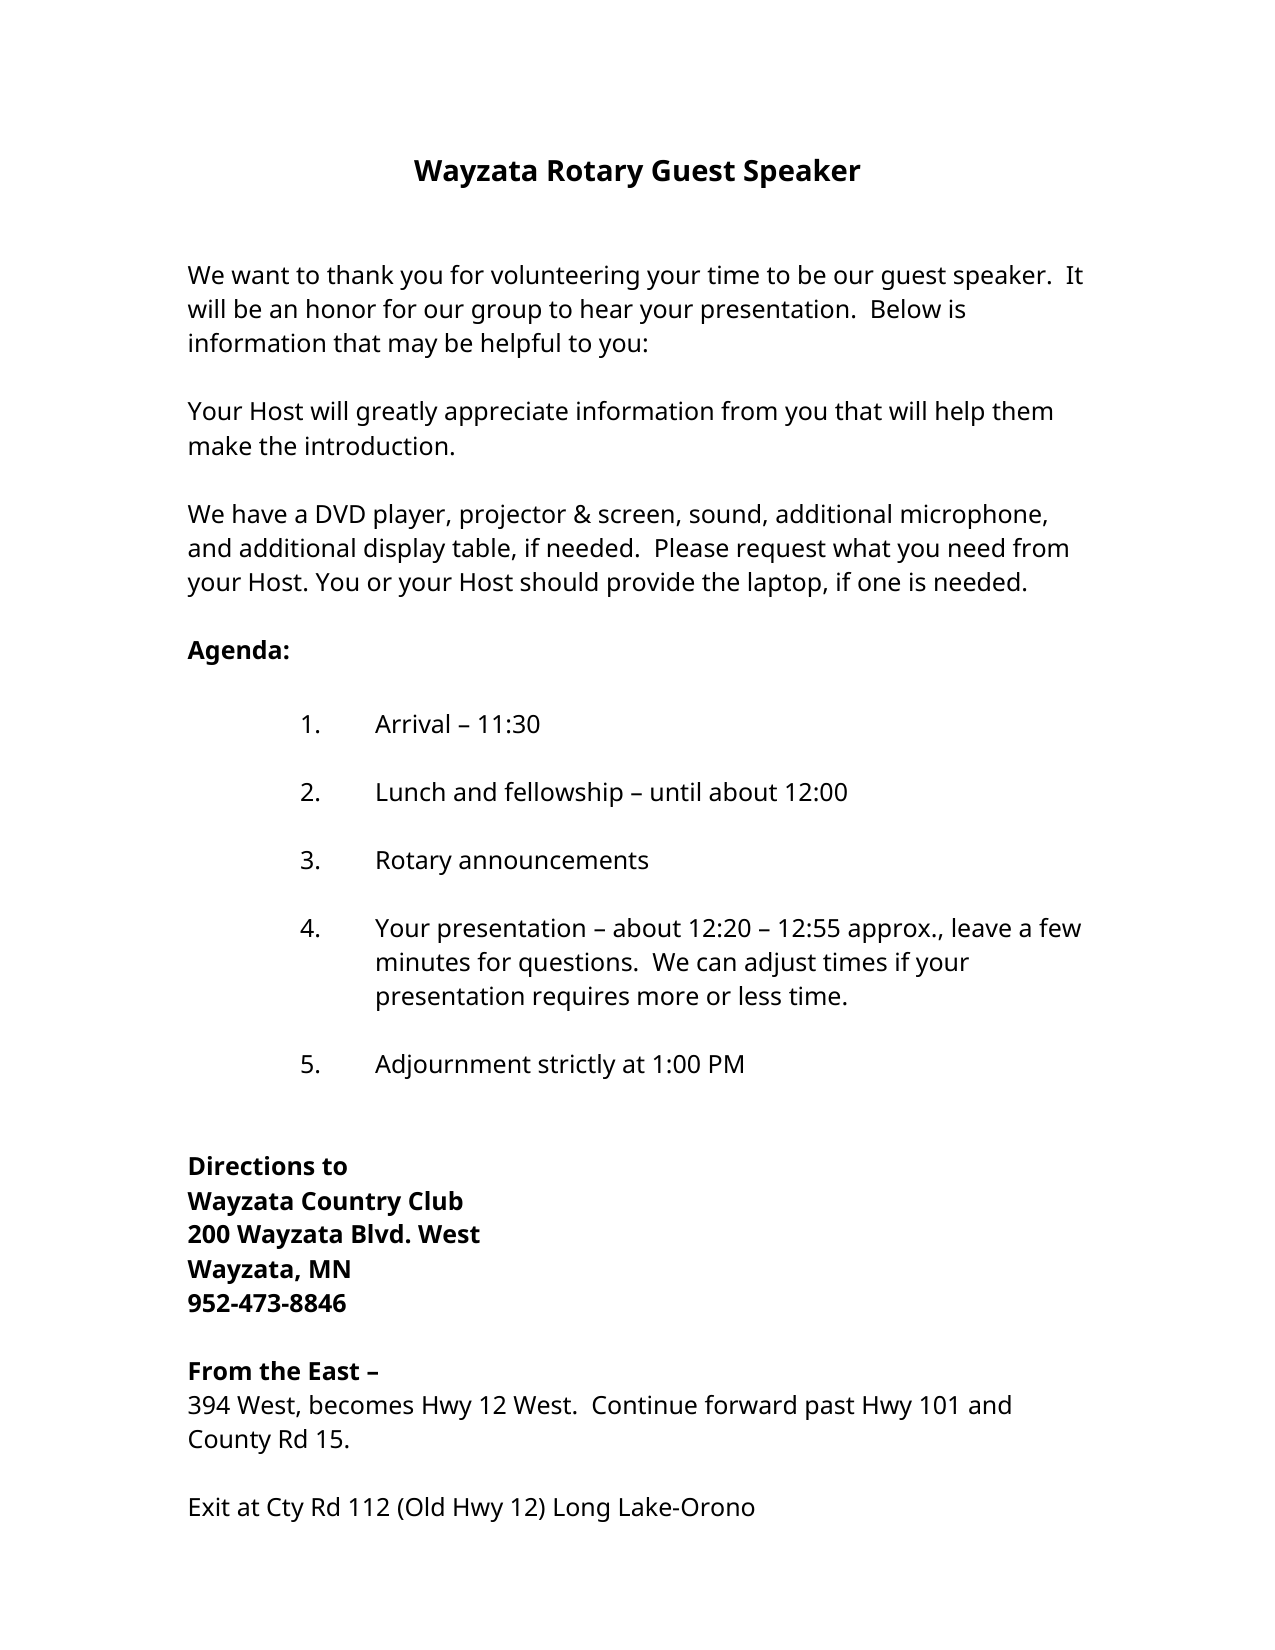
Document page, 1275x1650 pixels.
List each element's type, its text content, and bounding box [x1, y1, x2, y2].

text From the East – [187, 1353, 1087, 1387]
text Wayzata, MN [187, 1251, 1087, 1285]
text Directions to [187, 1149, 1087, 1183]
list Lunch and fellowship – until about 12:00 [300, 774, 1087, 808]
text Wayzata Country Club [187, 1183, 1087, 1217]
text 200 Wayzata Blvd. West [187, 1217, 1087, 1251]
text We want to thank you for volunteering your time to be our guest speaker. It will be an honor for our group to hear your presentation. Below is information that may be helpful to you: [187, 258, 1087, 360]
text Agenda: [187, 632, 1087, 667]
text We have a DVD player, projector & screen, sound, additional microphone, and additional display table, if needed. Please request what you need from your Host. You or your Host should provide the laptop, if one is needed. [187, 496, 1087, 598]
list Your presentation – about 12:20 – 12:55 approx., leave a few minutes for questions. We can adjust times if your presentation requires more or less time. [300, 911, 1087, 1013]
list Arrival – 11:30 [300, 706, 1087, 740]
list Rotary announcements [300, 842, 1087, 877]
text Exit at Cty Rd 112 (Old Hwy 12) Long Lake-Orono [187, 1490, 1087, 1524]
text Wayzata Rotary Guest Speaker [187, 150, 1087, 190]
text 952-473-8846 [187, 1285, 1087, 1319]
text 394 West, becomes Hwy 12 West. Continue forward past Hwy 101 and County Rd 15. [187, 1387, 1087, 1456]
text Your Host will greatly appreciate information from you that will help them make the introduction. [187, 394, 1087, 462]
list Adjournment strictly at 1:00 PM [300, 1047, 1087, 1081]
